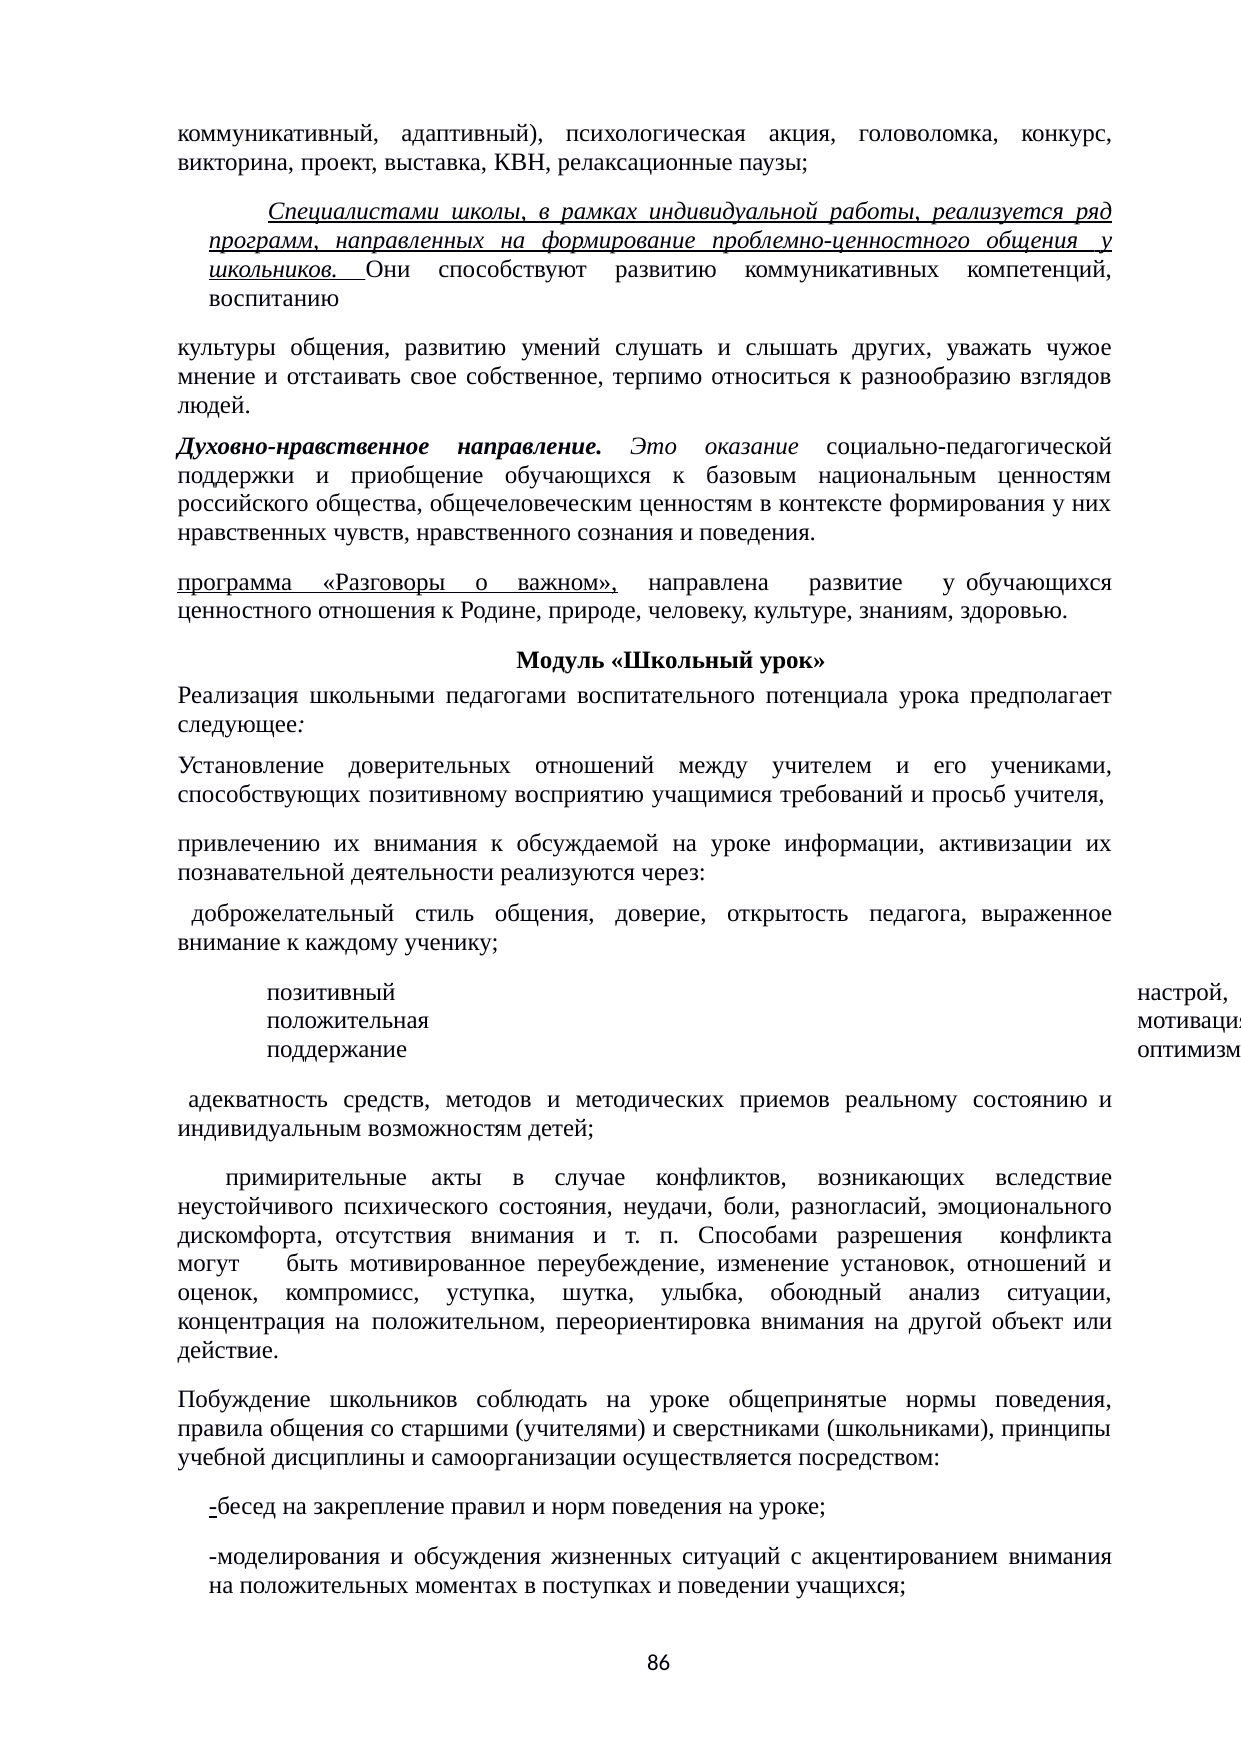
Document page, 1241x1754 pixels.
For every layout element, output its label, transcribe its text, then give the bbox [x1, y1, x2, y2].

text -моделирования и обсуждения жизненных ситуаций с акцентированием внимания на положительных моментах в поступках и поведении учащихся; [209, 1541, 1112, 1598]
text Духовно-нравственное направление. Это оказание социально-педагогической поддержки и приобщение обучающихся к базовым национальным ценностям российского общества, общечеловеческим ценностям в контексте формирования у них нравственных чувств, нравственного сознания и поведения. [177, 431, 1112, 546]
text примирительные акты в случае конфликтов, возникающих вследствие неустойчивого психического состояния, неудачи, боли, разногласий, эмоционального дискомфорта, отсутствия внимания и т. п. Способами разрешения конфликта могут быть мотивированное переубеждение, изменение установок, отношений и оценок, компромисс, уступка, шутка, улыбка, обоюдный анализ ситуации, концентрация на положительном, переориентировка внимания на другой объект или действие. [177, 1162, 1112, 1363]
subtitle Модуль «Школьный урок» [516, 645, 1112, 674]
text привлечению их внимания к обсуждаемой на уроке информации, активизации их познавательной деятельности реализуются через: [177, 828, 1112, 886]
text Побуждение школьников соблюдать на уроке общепринятые нормы поведения, правила общения со старшими (учителями) и сверстниками (школьниками), принципы учебной дисциплины и самоорганизации осуществляется посредством: [177, 1384, 1112, 1471]
text адекватность средств, методов и методических приемов реальному состоянию и индивидуальным возможностям детей; [177, 1084, 1112, 1141]
text Специалистами школы, в рамках индивидуальной работы, реализуется ряд программ, направленных на формирование проблемно-ценностного общения у школьников. Они способствуют развитию коммуникативных компетенций, воспитанию [209, 196, 1112, 250]
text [177, 118, 1112, 176]
text Специалистами школы, в рамках индивидуальной работы, реализуется ряд программ, направленных на формирование проблемно-ценностного общения у школьников. Они способствуют развитию коммуникативных компетенций, воспитанию [209, 252, 1112, 311]
text -бесед на закрепление правил и норм поведения на уроке; [209, 1491, 1112, 1520]
text позитивный настрой, положительная мотивация, поддержание оптимизма, эмоционального комфорта и безопасности; [177, 977, 1112, 1063]
text культуры общения, развитию умений слушать и слышать других, уважать чужое мнение и отстаивать свое собственное, терпимо относиться к разнообразию взглядов людей. [177, 332, 1112, 418]
text Реализация школьными педагогами воспитательного потенциала урока предполагает следующее: [177, 680, 1112, 738]
text Установление доверительных отношений между учителем и его учениками, способствующих позитивному восприятию учащимися требований и просьб учителя, [177, 750, 1112, 808]
text программа «Разговоры о важном», направлена развитие у обучающихся ценностного отношения к Родине, природе, человеку, культуре, знаниям, здоровью. [177, 567, 1112, 624]
text доброжелательный стиль общения, доверие, открытость педагога, выраженное внимание к каждому ученику; [177, 898, 1112, 956]
